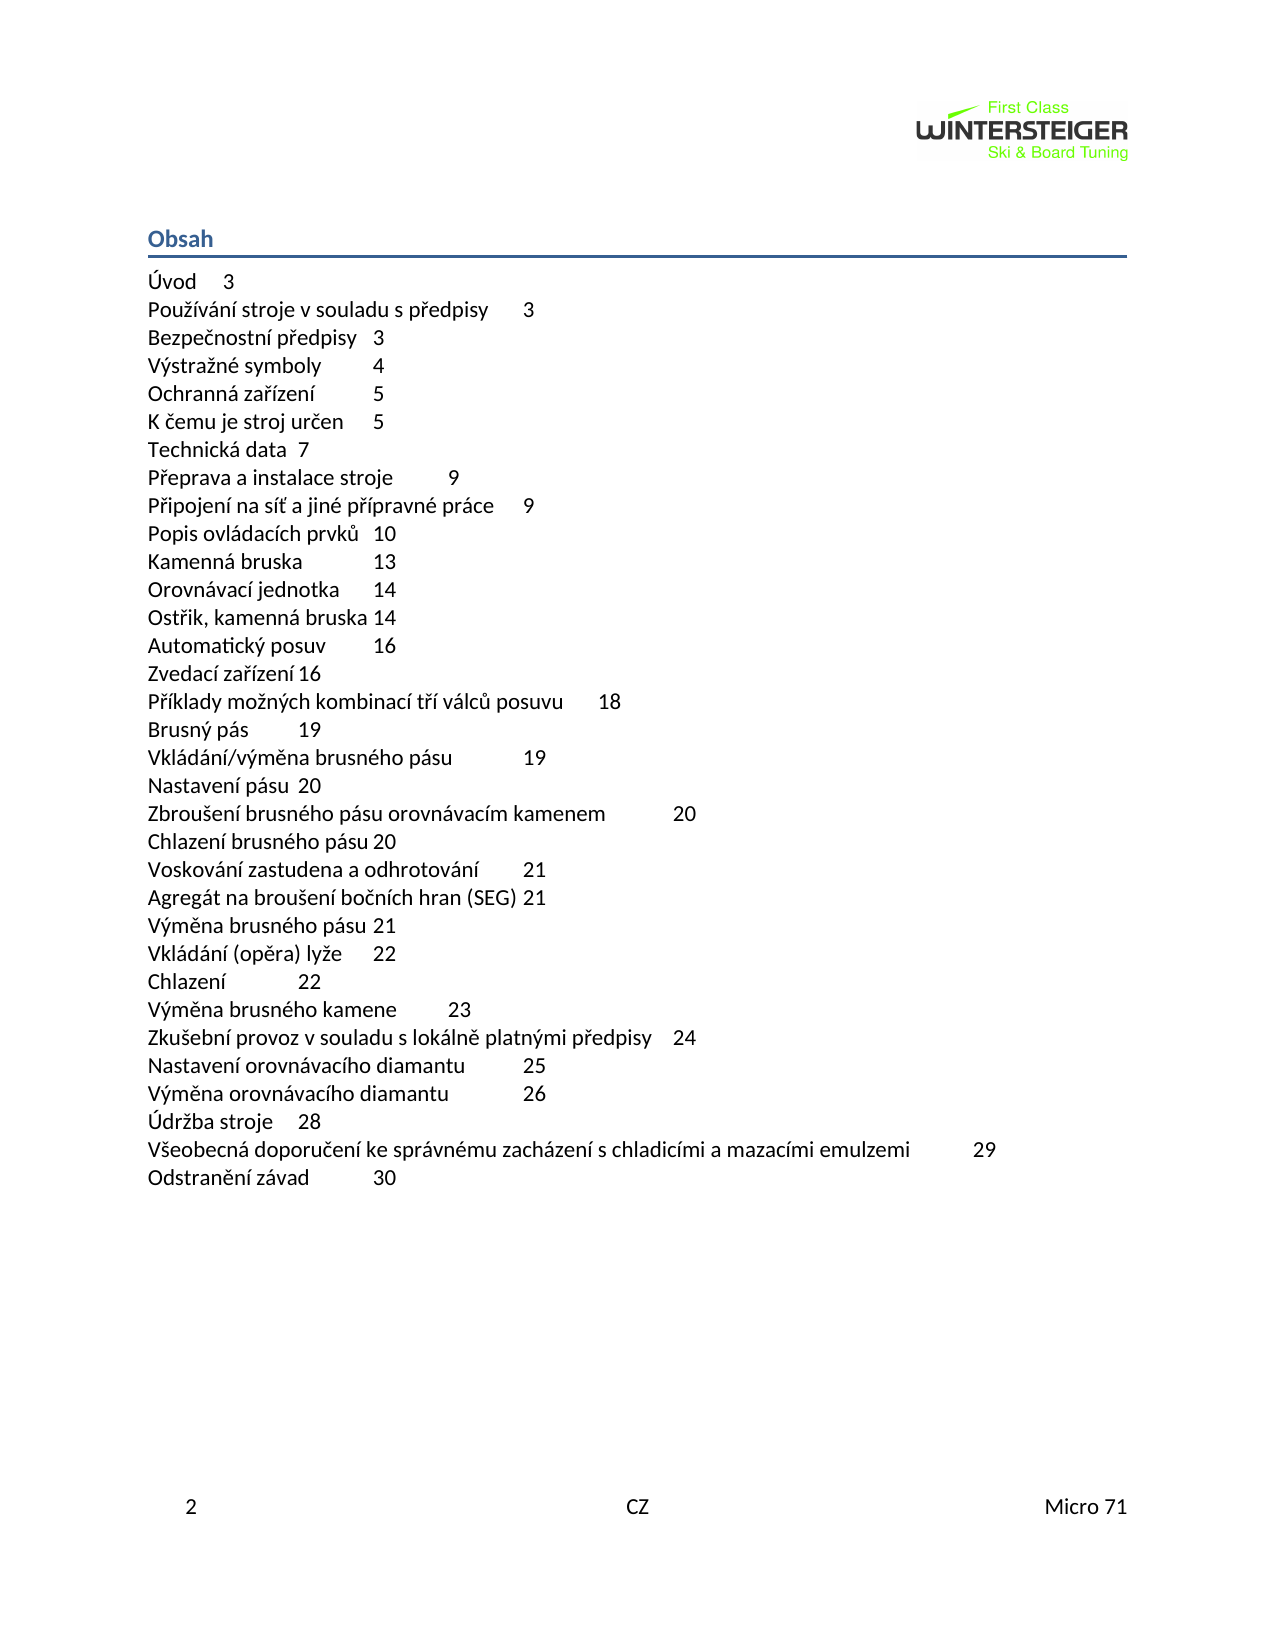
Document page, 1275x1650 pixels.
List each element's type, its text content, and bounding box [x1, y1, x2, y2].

text Chlazení brusného pásu 20 [148, 827, 1127, 855]
text Orovnávací jednotka 14 [148, 575, 1127, 603]
text Výměna brusného pásu 21 [148, 911, 1127, 939]
text Vkládání (opěra) lyže 22 [148, 939, 1127, 967]
text K čemu je stroj určen 5 [148, 407, 1127, 435]
text Příklady možných kombinací tří válců posuvu 18 [148, 687, 1127, 715]
text Výměna orovnávacího diamantu 26 [148, 1079, 1127, 1107]
text Agregát na broušení bočních hran (SEG) 21 [148, 883, 1127, 911]
text Zkušební provoz v souladu s lokálně platnými předpisy 24 [148, 1023, 1127, 1051]
text Ochranná zařízení 5 [148, 379, 1127, 407]
text Voskování zastudena a odhrotování 21 [148, 855, 1127, 883]
text Popis ovládacích prvků 10 [148, 519, 1127, 547]
text Všeobecná doporučení ke správnému zacházení s chladicími a mazacími emulzemi 29 [148, 1136, 1127, 1163]
picture [916, 101, 1128, 161]
text Ostřik, kamenná bruska 14 [148, 603, 1127, 631]
text Odstranění závad 30 [148, 1163, 1127, 1192]
text Nastavení orovnávacího diamantu 25 [148, 1051, 1127, 1079]
text Kamenná bruska 13 [148, 547, 1127, 575]
text Připojení na síť a jiné přípravné práce 9 [148, 491, 1127, 519]
text Výměna brusného kamene 23 [148, 995, 1127, 1023]
text Technická data 7 [148, 435, 1127, 463]
text Přeprava a instalace stroje 9 [148, 463, 1127, 491]
text Chlazení 22 [148, 967, 1127, 995]
text Nastavení pásu 20 [148, 771, 1127, 799]
text Údržba stroje 28 [148, 1107, 1127, 1136]
text Automatický posuv 16 [148, 631, 1127, 659]
text Zvedací zařízení 16 [148, 659, 1127, 687]
text Zbroušení brusného pásu orovnávacím kamenem 20 [148, 799, 1127, 827]
text Brusný pás 19 [148, 715, 1127, 743]
text Vkládání/výměna brusného pásu 19 [148, 743, 1127, 771]
